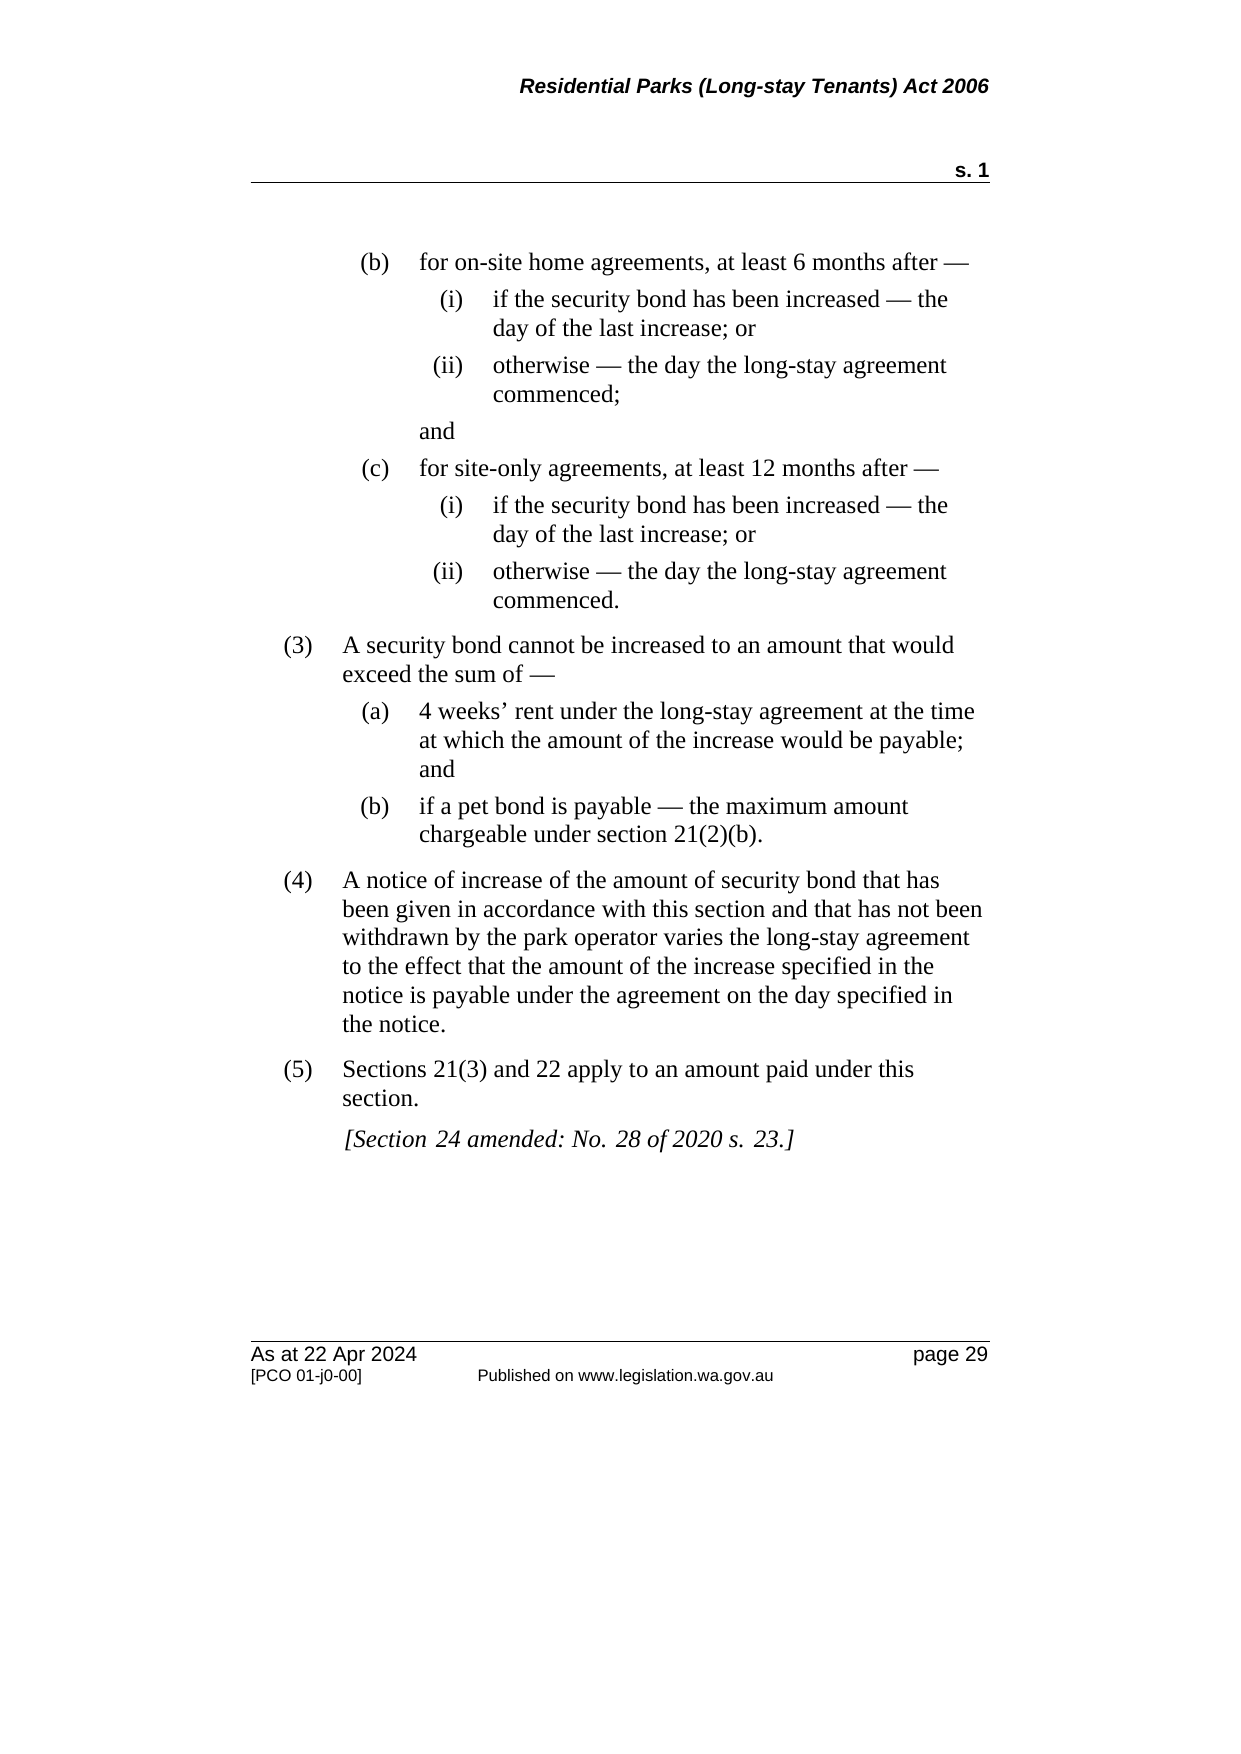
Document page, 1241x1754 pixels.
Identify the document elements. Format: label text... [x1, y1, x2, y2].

text (a) 4 weeks’ rent under the long-stay agreement at the time at which the amount of the increase would be payable; and [251, 696, 990, 782]
text (i) if the security bond has been increased — the day of the last increase; or [251, 284, 990, 342]
text (b) for on-site home agreements, at least 6 months after — [251, 247, 990, 276]
text [Section 24 amended: No. 28 of 2020 s. 23.] [251, 1124, 990, 1153]
text (ii) otherwise — the day the long-stay agreement commenced; [251, 350, 990, 408]
text (b) if a pet bond is payable — the maximum amount chargeable under section 21(2)(b). [251, 791, 990, 848]
text and [251, 416, 990, 445]
text (c) for site-only agreements, at least 12 months after — [251, 453, 990, 482]
text (i) if the security bond has been increased — the day of the last increase; or [251, 490, 990, 548]
text (3) A security bond cannot be increased to an amount that would exceed the sum of — [251, 630, 990, 688]
text (4) A notice of increase of the amount of security bond that has been given in accordance with this section and that has not been withdrawn by the park operator varies the long-stay agreement to the effect that the amount of the increase specified in the notice is payable under the agreement on the day specified in the notice. [251, 865, 990, 1037]
text (ii) otherwise — the day the long-stay agreement commenced. [251, 556, 990, 614]
text (5) Sections 21(3) and 22 apply to an amount paid under this section. [251, 1054, 990, 1112]
